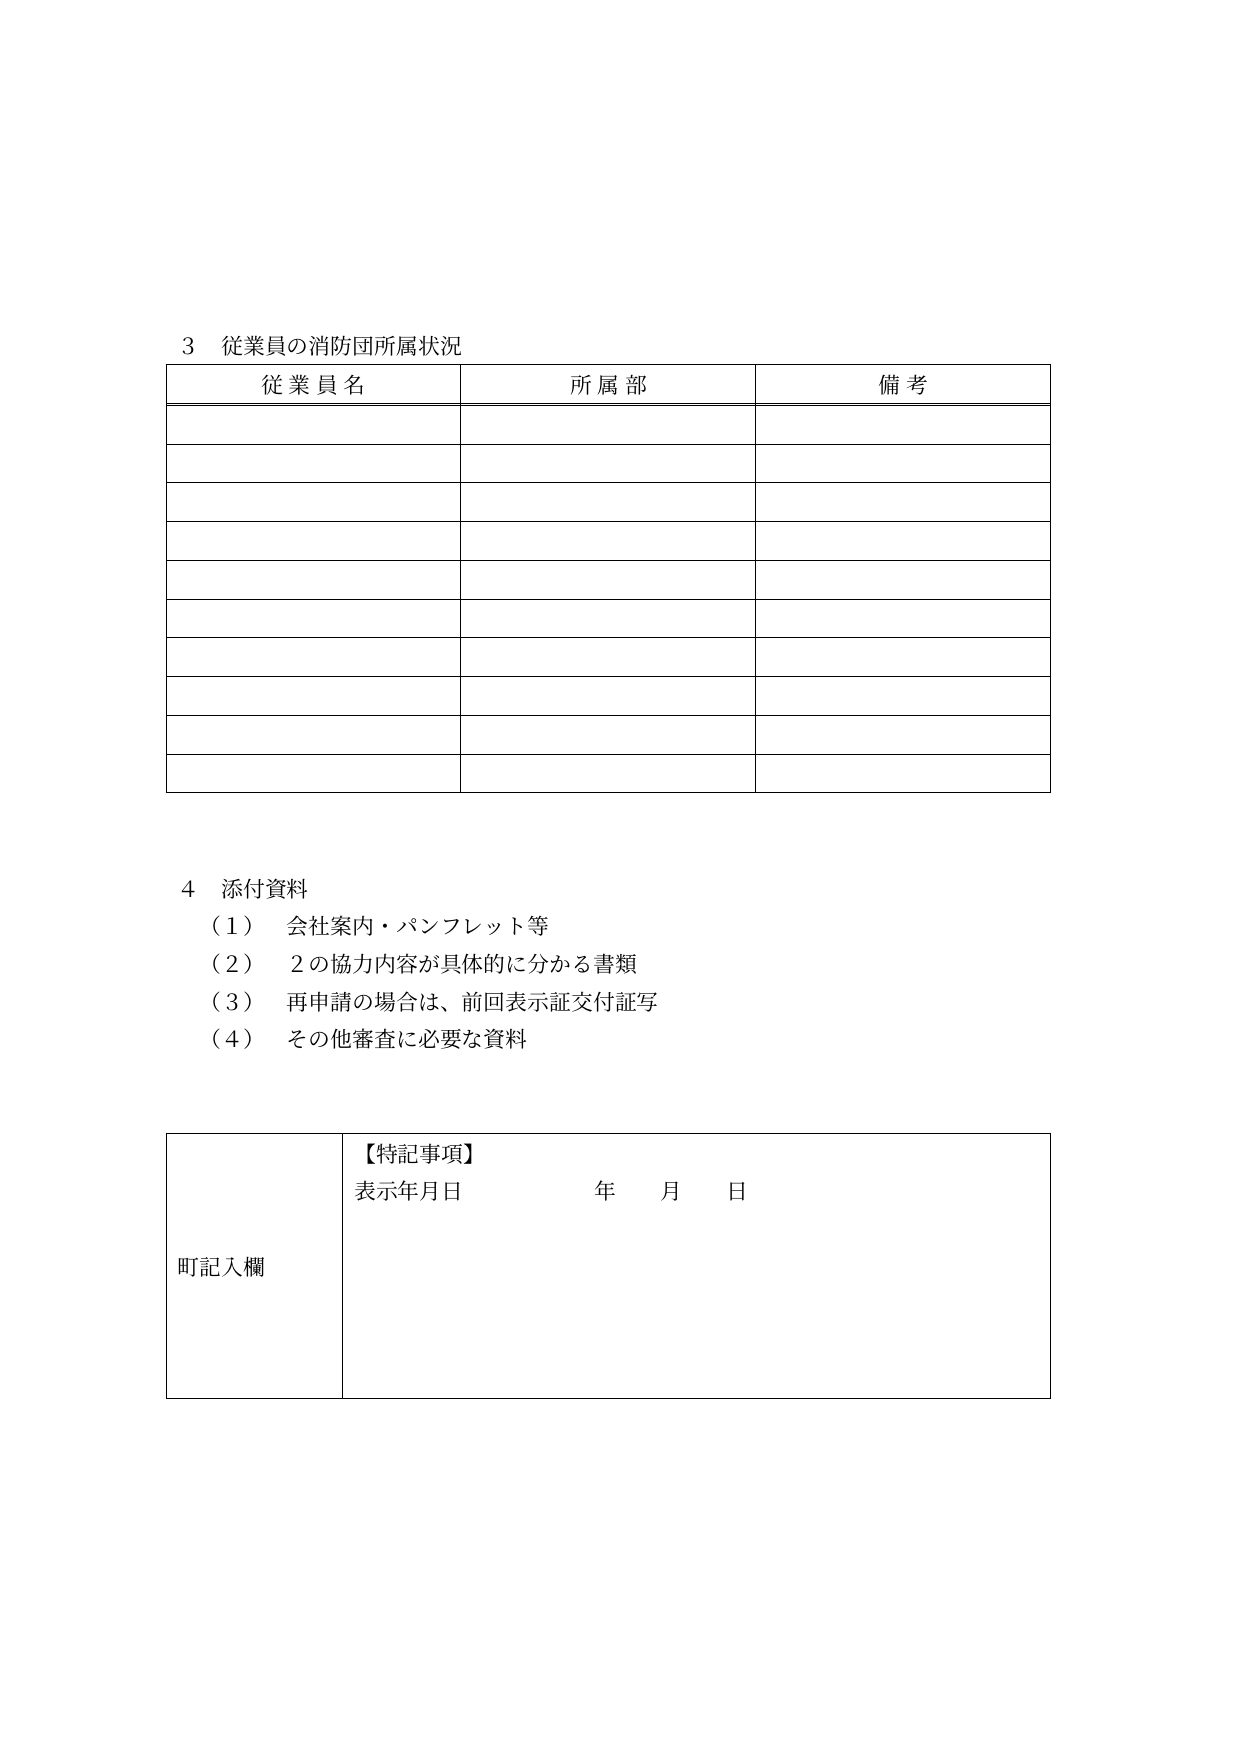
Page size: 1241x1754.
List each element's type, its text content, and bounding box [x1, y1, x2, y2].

table_cell [167, 561, 460, 598]
table_header 従 業 員 名 [167, 365, 460, 403]
table_cell [167, 406, 460, 443]
table_cell [461, 638, 755, 676]
table_cell [461, 716, 755, 753]
table_cell [756, 522, 1050, 560]
table_cell [756, 561, 1050, 598]
table_cell [167, 716, 460, 753]
table_cell [461, 755, 755, 792]
text ４ 添付資料 [177, 869, 1063, 906]
text （１） 会社案内・パンフレット等 [177, 906, 1063, 944]
table_header 【特記事項】 表示年月日 年 月 日 [343, 1134, 1050, 1398]
table_cell [167, 755, 460, 792]
table_cell [461, 561, 755, 598]
table_cell [756, 600, 1050, 637]
table_cell [461, 677, 755, 715]
table_cell [756, 638, 1050, 676]
table_header 町記入欄 [167, 1134, 342, 1398]
table_cell [756, 716, 1050, 753]
table_cell [167, 445, 460, 482]
table_cell [461, 445, 755, 482]
text （３） 再申請の場合は、前回表示証交付証写 [177, 982, 1063, 1019]
table_cell [756, 406, 1050, 443]
table_cell [461, 406, 755, 443]
table_cell [461, 483, 755, 521]
table_cell [167, 483, 460, 521]
table_cell [756, 483, 1050, 521]
text （４） その他審査に必要な資料 [177, 1019, 1063, 1057]
table_cell [461, 522, 755, 560]
table_cell [461, 600, 755, 637]
text ３ 従業員の消防団所属状況 [177, 326, 1063, 364]
table_cell [167, 677, 460, 715]
table_header 所 属 部 [461, 365, 755, 403]
text （２） ２の協力内容が具体的に分かる書類 [177, 944, 1063, 982]
table_header 備 考 [756, 365, 1050, 403]
table_cell [756, 755, 1050, 792]
table_cell [756, 445, 1050, 482]
table_cell [167, 522, 460, 560]
table_cell [167, 600, 460, 637]
table_cell [756, 677, 1050, 715]
table_cell [167, 638, 460, 676]
